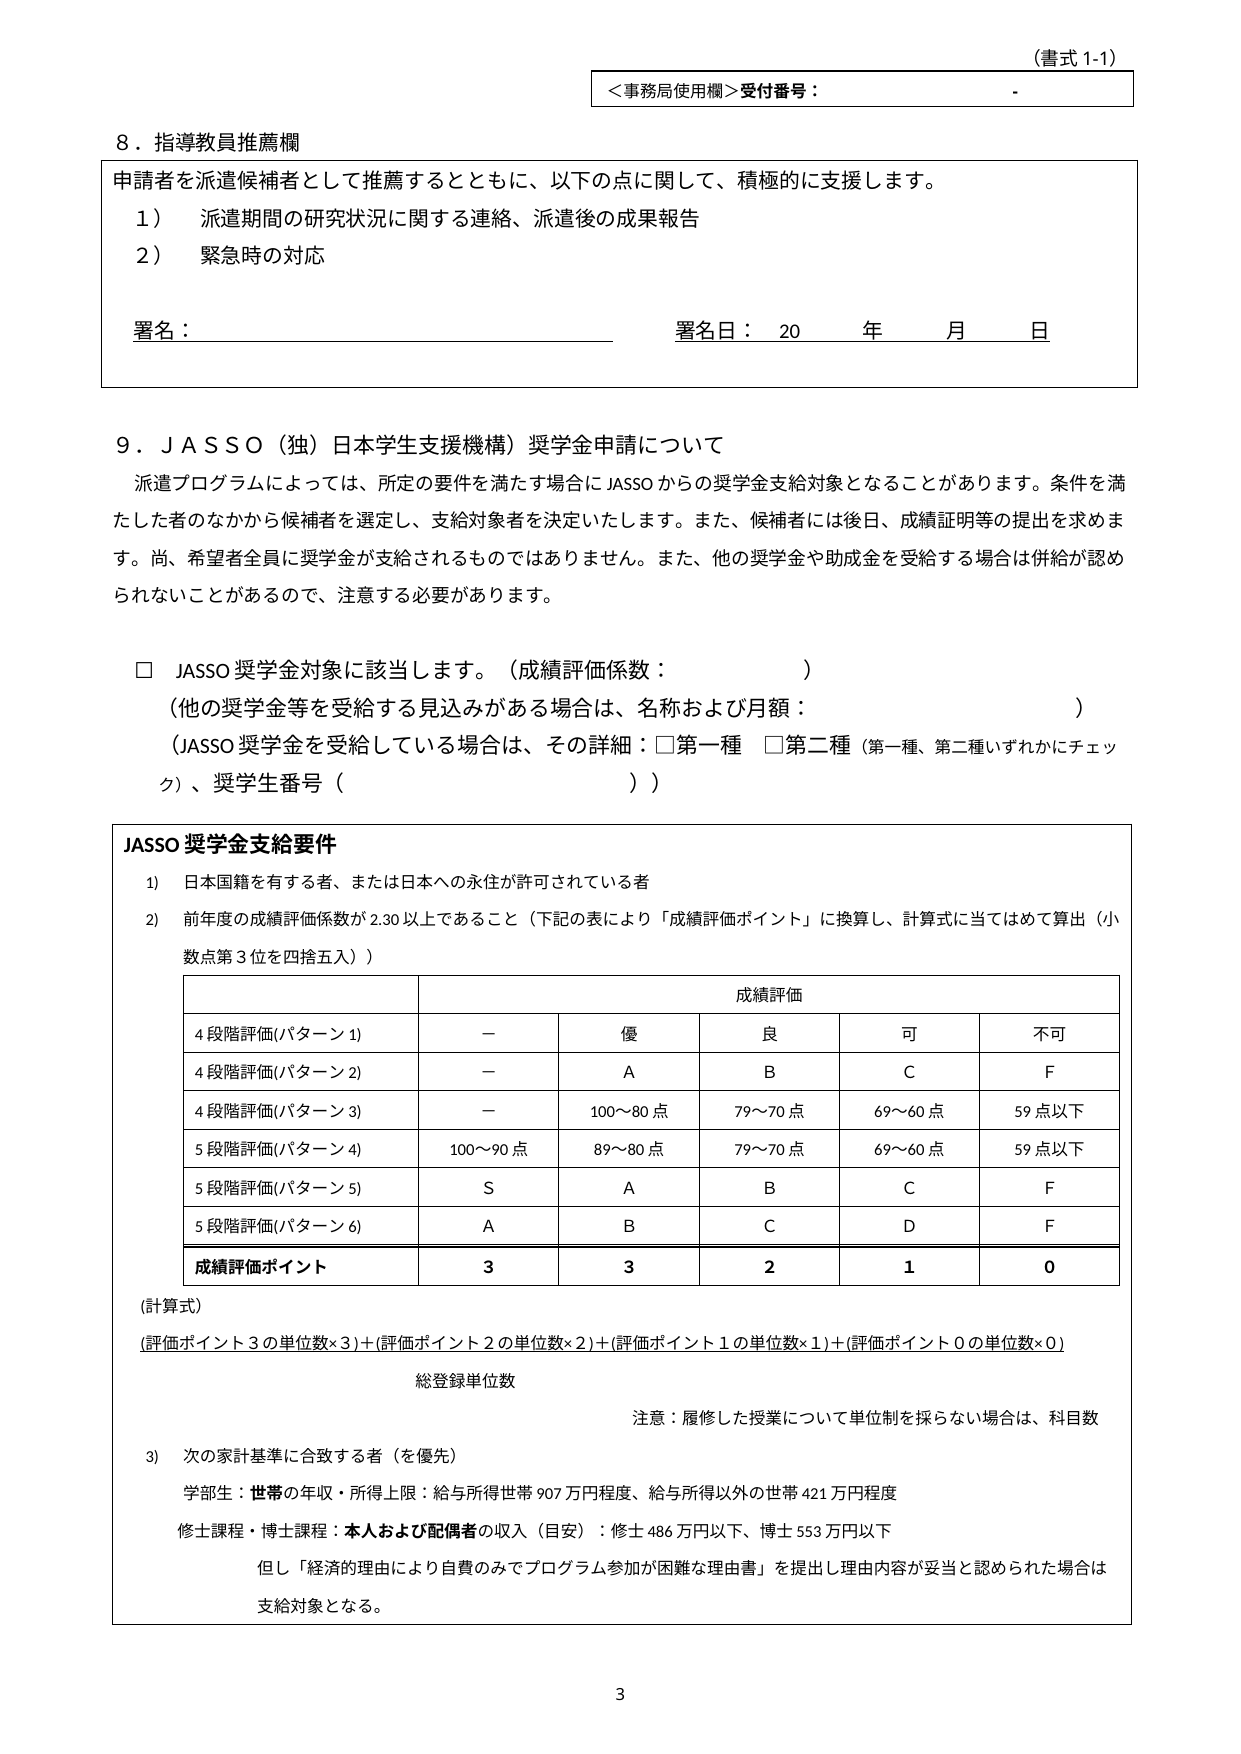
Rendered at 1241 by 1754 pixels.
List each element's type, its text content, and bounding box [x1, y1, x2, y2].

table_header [113, 825, 1131, 1623]
text JASSO奨学金対象に該当します。（成績評価係数： ） [134, 651, 1128, 688]
table_header 申請者を派遣候補者として推薦するとともに、以下の点に関して、積極的に支援します。 派遣期間の研究状況に関する連絡、派遣後の成果報告 緊急時の対応 署名： 署名日： 20 年 月 日 [102, 161, 1137, 387]
text （JASSO奨学金を受給している場合は、その詳細：□第一種 □第二種（第一種、第二種いずれかにチェック）、奨学生番号（ ）） [158, 726, 1128, 801]
text ８．指導教員推薦欄 [112, 122, 1128, 160]
text 派遣プログラムによっては、所定の要件を満たす場合にJASSOからの奨学金支給対象となることがあります。条件を満たした者のなかから候補者を選定し、支給対象者を決定いたします。また、候補者には後日、成績証明等の提出を求めます。尚、希望者全員に奨学金が支給されるものではありません。また、他の奨学金や助成金を受給する場合は併給が認められないことがあるので、注意する必要があります。 [112, 463, 1128, 613]
text ９．ＪＡＳＳＯ（独）日本学生支援機構）奨学金申請について [112, 426, 1128, 463]
text （他の奨学金等を受給する見込みがある場合は、名称および月額： ） [134, 688, 1128, 726]
